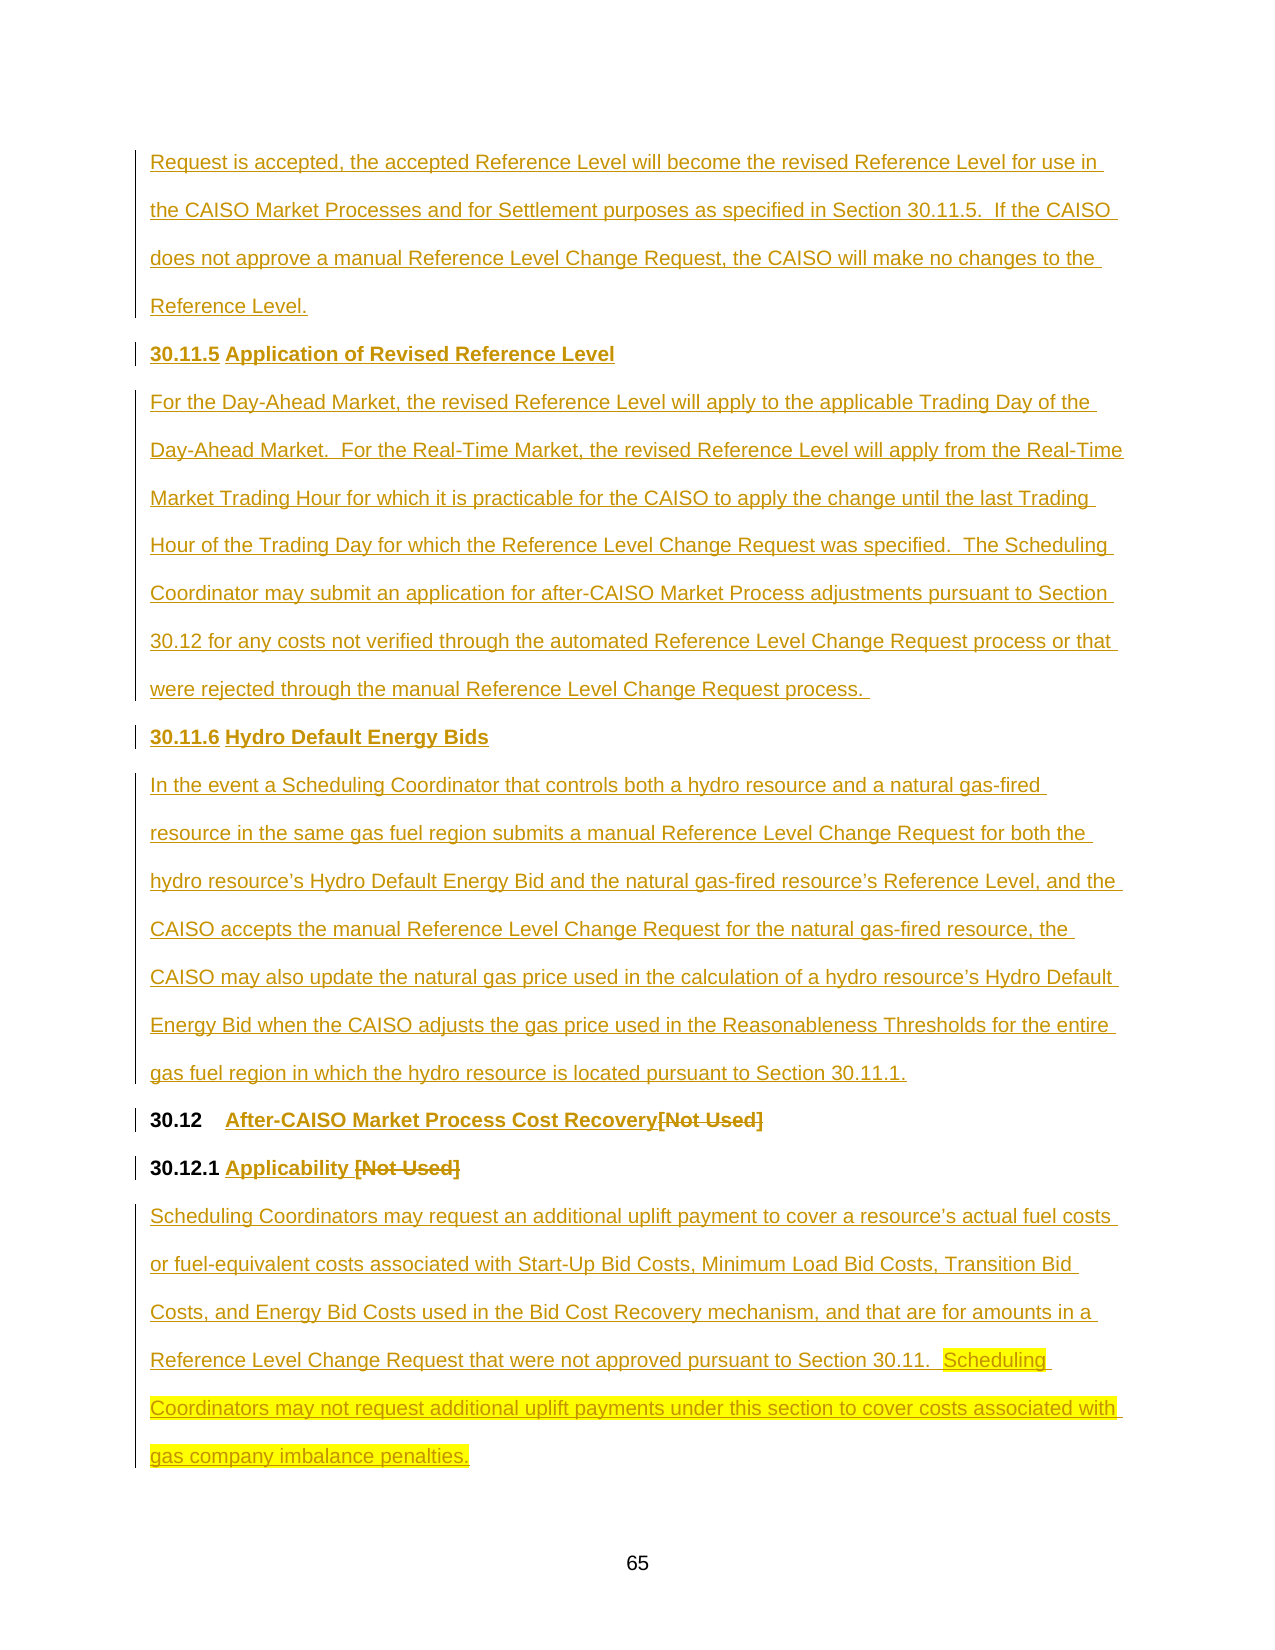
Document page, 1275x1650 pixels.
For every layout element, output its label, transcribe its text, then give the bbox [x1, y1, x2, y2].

text 30.12.1 [150, 1156, 1125, 1180]
text 30.12 [150, 1108, 1125, 1132]
